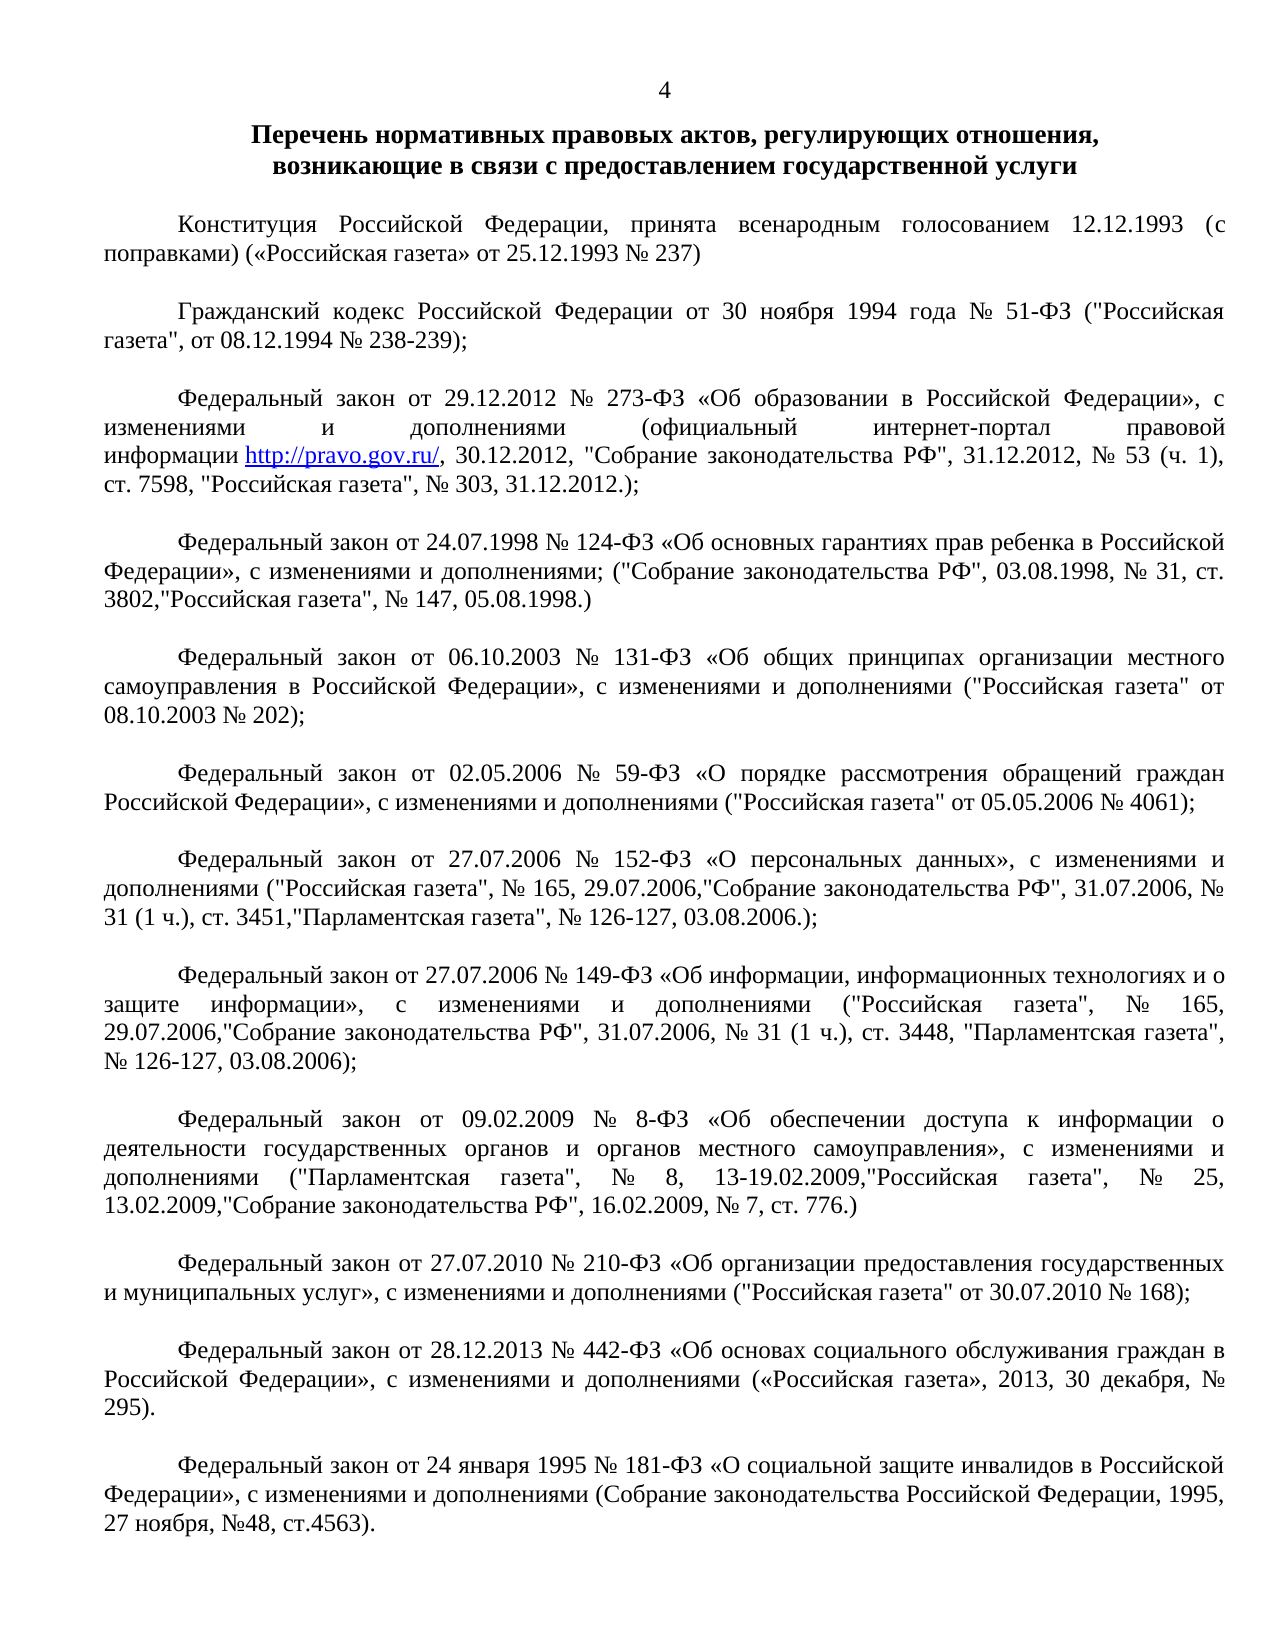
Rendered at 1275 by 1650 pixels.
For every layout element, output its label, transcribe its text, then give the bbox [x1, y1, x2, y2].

text Гражданский кодекс Российской Федерации от 30 ноября 1994 года № 51-ФЗ ("Российская газета", от 08.12.1994 № 238-239); [103, 296, 1226, 354]
text Конституция Российской Федерации, принята всенародным голосованием 12.12.1993 (с поправками) («Российская газета» от 25.12.1993 № 237) [103, 209, 1226, 267]
text Федеральный закон от 02.05.2006 № 59-ФЗ «О порядке рассмотрения обращений граждан Российской Федерации», с изменениями и дополнениями ("Российская газета" от 05.05.2006 № 4061); [103, 758, 1226, 815]
text Федеральный закон от 09.02.2009 № 8-ФЗ «Об обеспечении доступа к информации о деятельности государственных органов и органов местного самоуправления», с изменениями и дополнениями ("Парламентская газета", № 8, 13-19.02.2009,"Российская газета", № 25, 13.02.2009,"Собрание законодательства РФ", 16.02.2009, № 7, ст. 776.) [103, 1104, 1226, 1219]
text Федеральный закон от 24 января 1995 № 181-ФЗ «О социальной защите инвалидов в Российской Федерации», с изменениями и дополнениями (Собрание законодательства Российской Федерации, 1995, 27 ноября, №48, ст.4563). [103, 1450, 1226, 1537]
text Федеральный закон от 27.07.2006 № 149-ФЗ «Об информации, информационных технологиях и о защите информации», с изменениями и дополнениями ("Российская газета", № 165, 29.07.2006,"Собрание законодательства РФ", 31.07.2006, № 31 (1 ч.), ст. 3448, "Парламентская газета", № 126-127, 03.08.2006); [103, 960, 1226, 1075]
text Перечень нормативных правовых актов, регулирующих отношения, [103, 118, 1226, 149]
text Федеральный закон от 27.07.2006 № 152-ФЗ «О персональных данных», с изменениями и дополнениями ("Российская газета", № 165, 29.07.2006,"Собрание законодательства РФ", 31.07.2006, № 31 (1 ч.), ст. 3451,"Парламентская газета", № 126-127, 03.08.2006.); [103, 844, 1226, 931]
text Федеральный закон от 06.10.2003 № 131-ФЗ «Об общих принципах организации местного самоуправления в Российской Федерации», с изменениями и дополнениями ("Российская газета" от 08.10.2003 № 202); [103, 642, 1226, 729]
text Федеральный закон от 28.12.2013 № 442-ФЗ «Об основах социального обслуживания граждан в Российской Федерации», с изменениями и дополнениями («Российская газета», 2013, 30 декабря, № 295). [103, 1335, 1226, 1421]
text возникающие в связи с предоставлением государственной услуги [103, 149, 1226, 180]
text Федеральный закон от 29.12.2012 № 273-ФЗ «Об образовании в Российской Федерации», с изменениями и дополнениями (официальный интернет-портал правовой информации http://pravo.gov.ru/, 30.12.2012, "Собрание законодательства РФ", 31.12.2012, № 53 (ч. 1), ст. 7598, "Российская газета", № 303, 31.12.2012.); [103, 383, 1226, 498]
text Федеральный закон от 24.07.1998 № 124-ФЗ «Об основных гарантиях прав ребенка в Российской Федерации», с изменениями и дополнениями; ("Собрание законодательства РФ", 03.08.1998, № 31, ст. 3802,"Российская газета", № 147, 05.08.1998.) [103, 527, 1226, 613]
text Федеральный закон от 27.07.2010 № 210-ФЗ «Об организации предоставления государственных и муниципальных услуг», с изменениями и дополнениями ("Российская газета" от 30.07.2010 № 168); [103, 1248, 1226, 1306]
